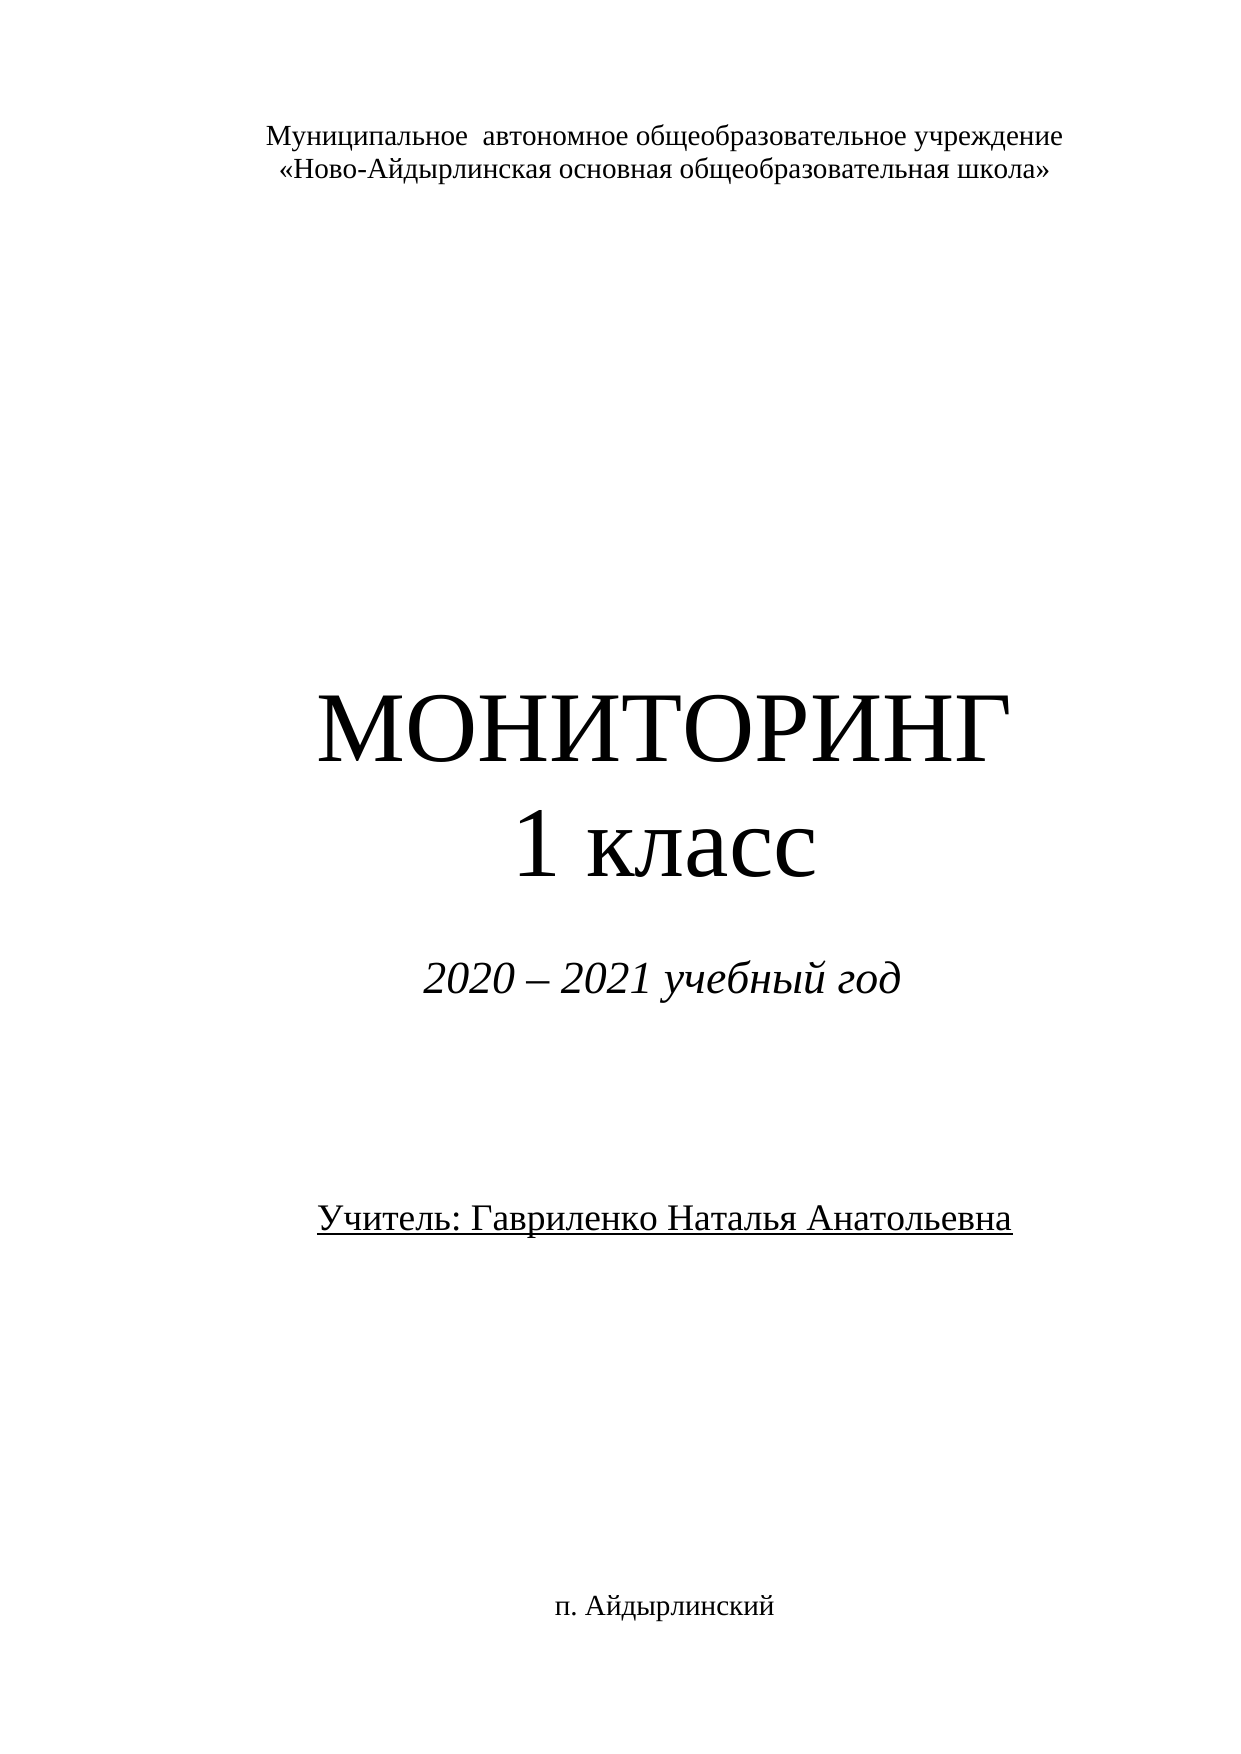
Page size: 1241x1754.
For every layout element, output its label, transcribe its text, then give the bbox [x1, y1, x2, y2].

text 1 класс [177, 783, 1152, 898]
text Муниципальное автономное общеобразовательное учреждение [177, 118, 1152, 152]
text «Ново-Айдырлинская основная общеобразовательная школа» [177, 152, 1152, 185]
text МОНИТОРИНГ [177, 668, 1152, 783]
text 2020 – 2021 учебный год [177, 951, 1152, 1004]
text Учитель: Гавриленко Наталья Анатольевна [177, 1196, 1152, 1239]
text п. Айдырлинский [177, 1588, 1152, 1622]
